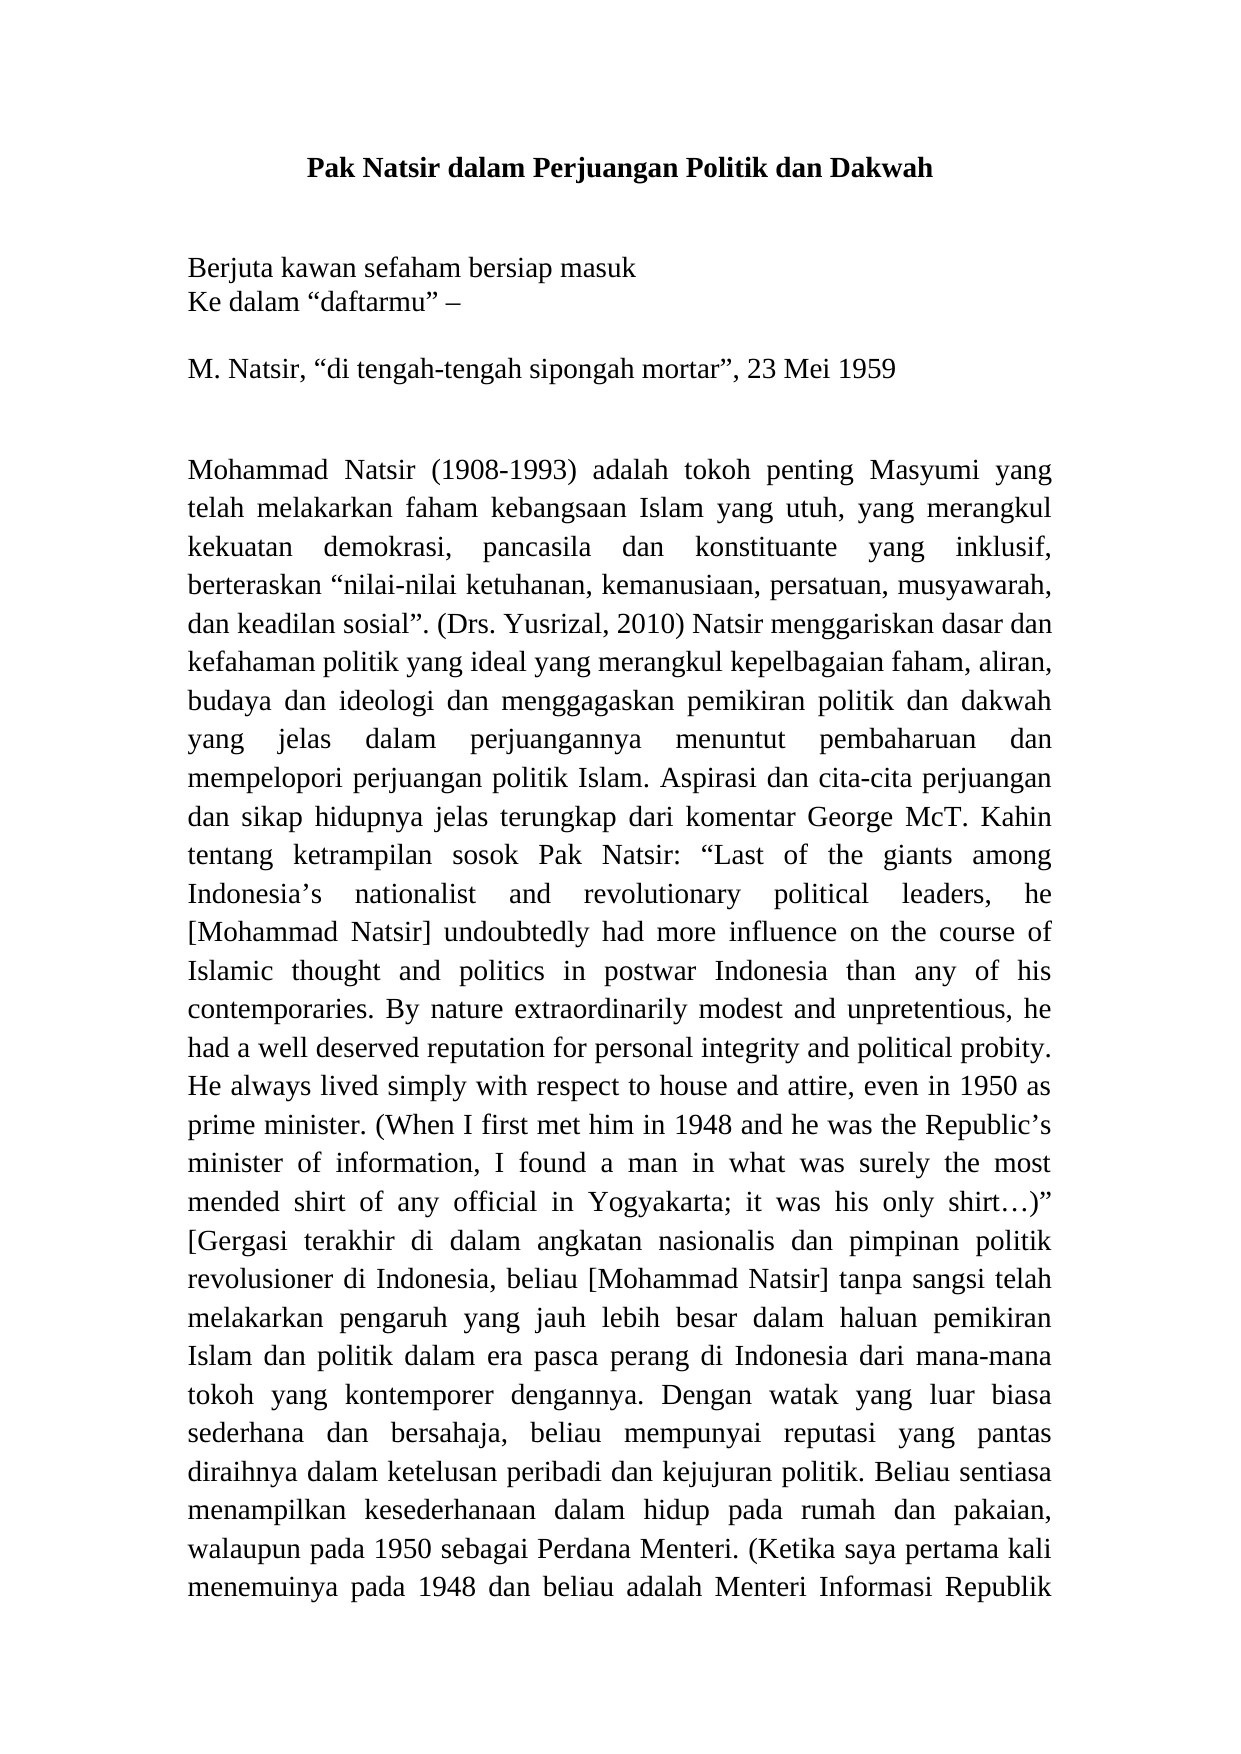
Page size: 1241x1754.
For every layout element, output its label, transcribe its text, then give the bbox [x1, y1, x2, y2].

text M. Natsir, “di tengah-tengah sipongah mortar”, 23 Mei 1959 [187, 351, 1053, 385]
text Pak Natsir dalam Perjuangan Politik dan Dakwah [187, 150, 1053, 183]
text Berjuta kawan sefaham bersiap masuk [187, 251, 1053, 284]
text Ke dalam “daftarmu” – [187, 284, 1053, 318]
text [187, 452, 1053, 1603]
